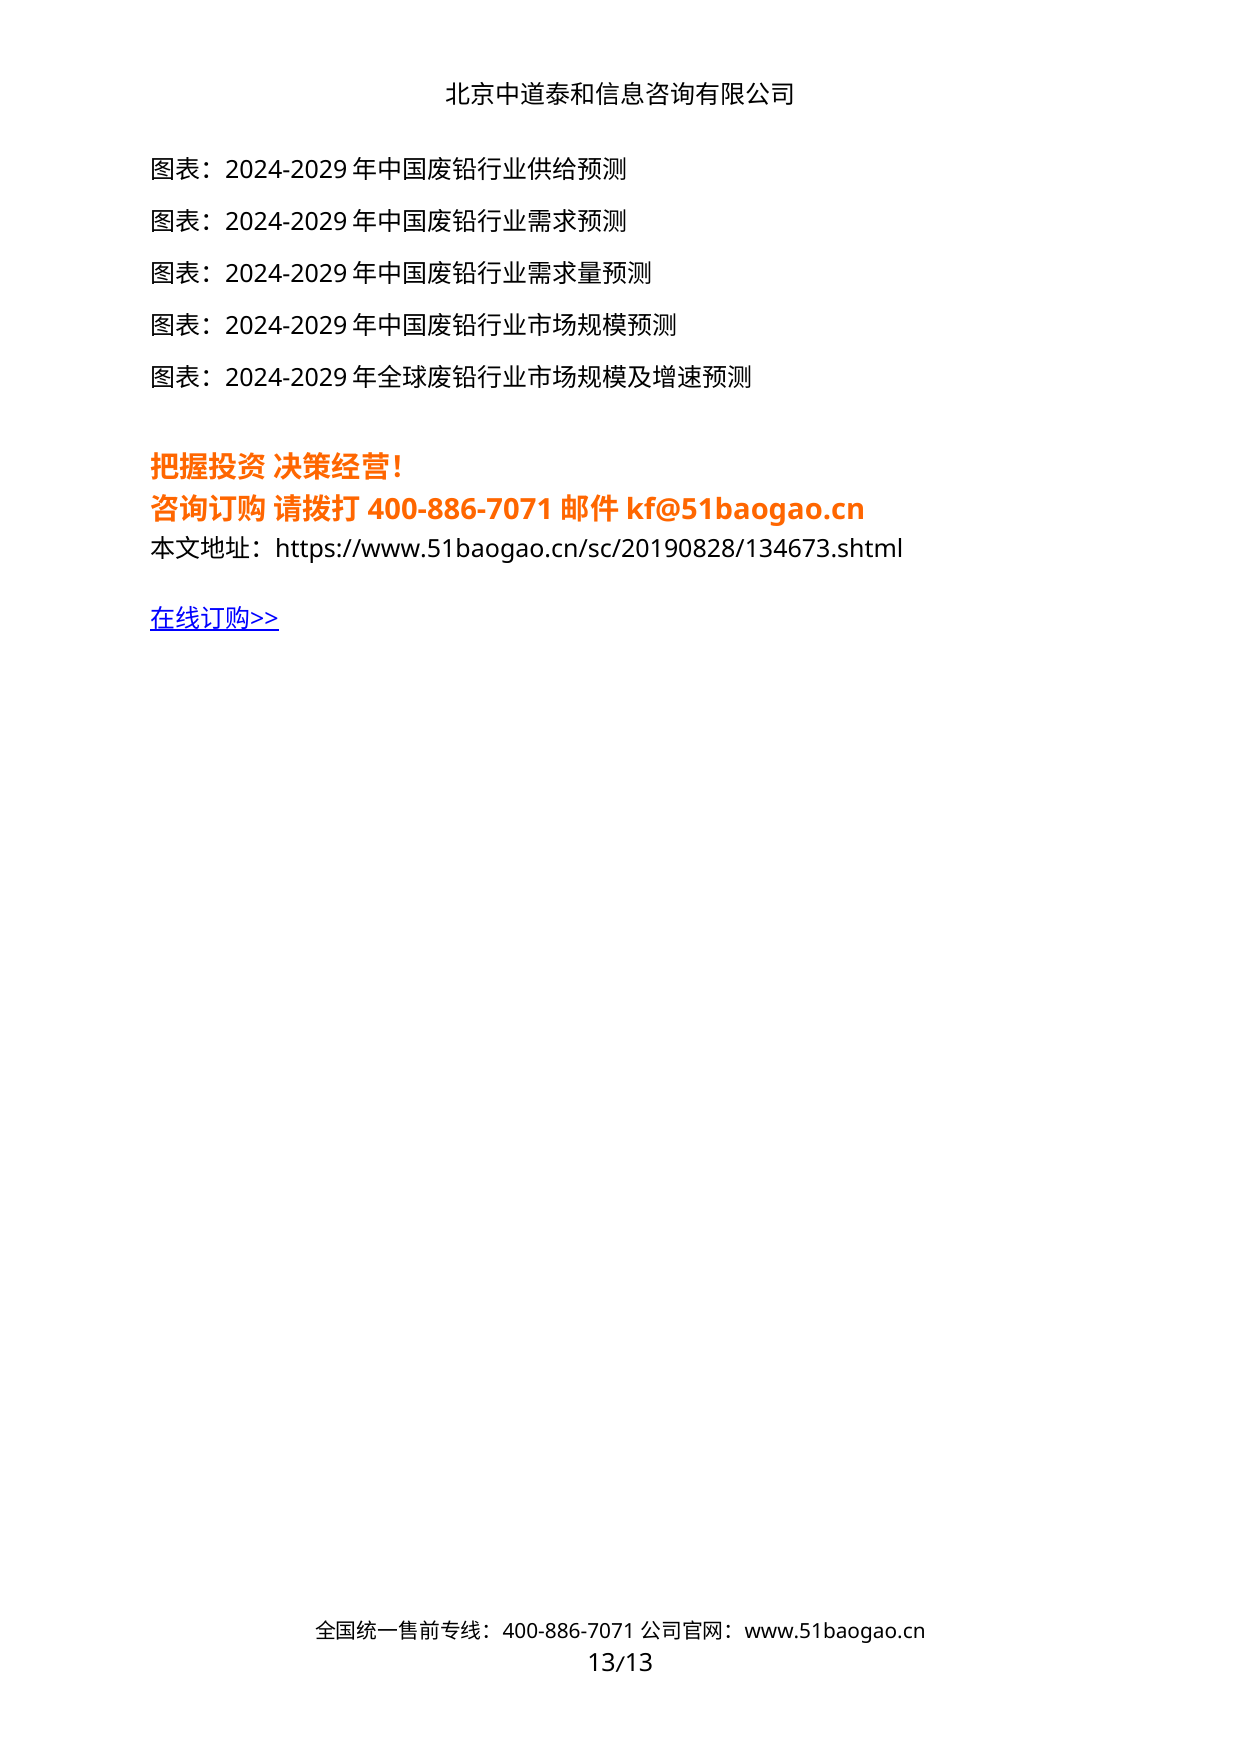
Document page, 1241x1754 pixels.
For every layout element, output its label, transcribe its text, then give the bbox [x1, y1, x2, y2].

text 图表：2024-2029年中国废铅行业市场规模预测 [150, 306, 1090, 342]
text 图表：2024-2029年全球废铅行业市场规模及增速预测 [150, 357, 1090, 394]
text 在线订购>> [150, 564, 1090, 635]
text 图表：2024-2029年中国废铅行业需求量预测 [150, 254, 1090, 290]
text 图表：2024-2029年中国废铅行业需求预测 [150, 202, 1090, 238]
text 把握投资 决策经营！咨询订购 请拨打 400-886-7071 邮件 kf@51baogao.cn本文地址：https://www.51baogao.cn/sc/20190828/134673.shtml [150, 409, 1090, 564]
text 图表：2024-2029年中国废铅行业供给预测 [150, 150, 1090, 186]
